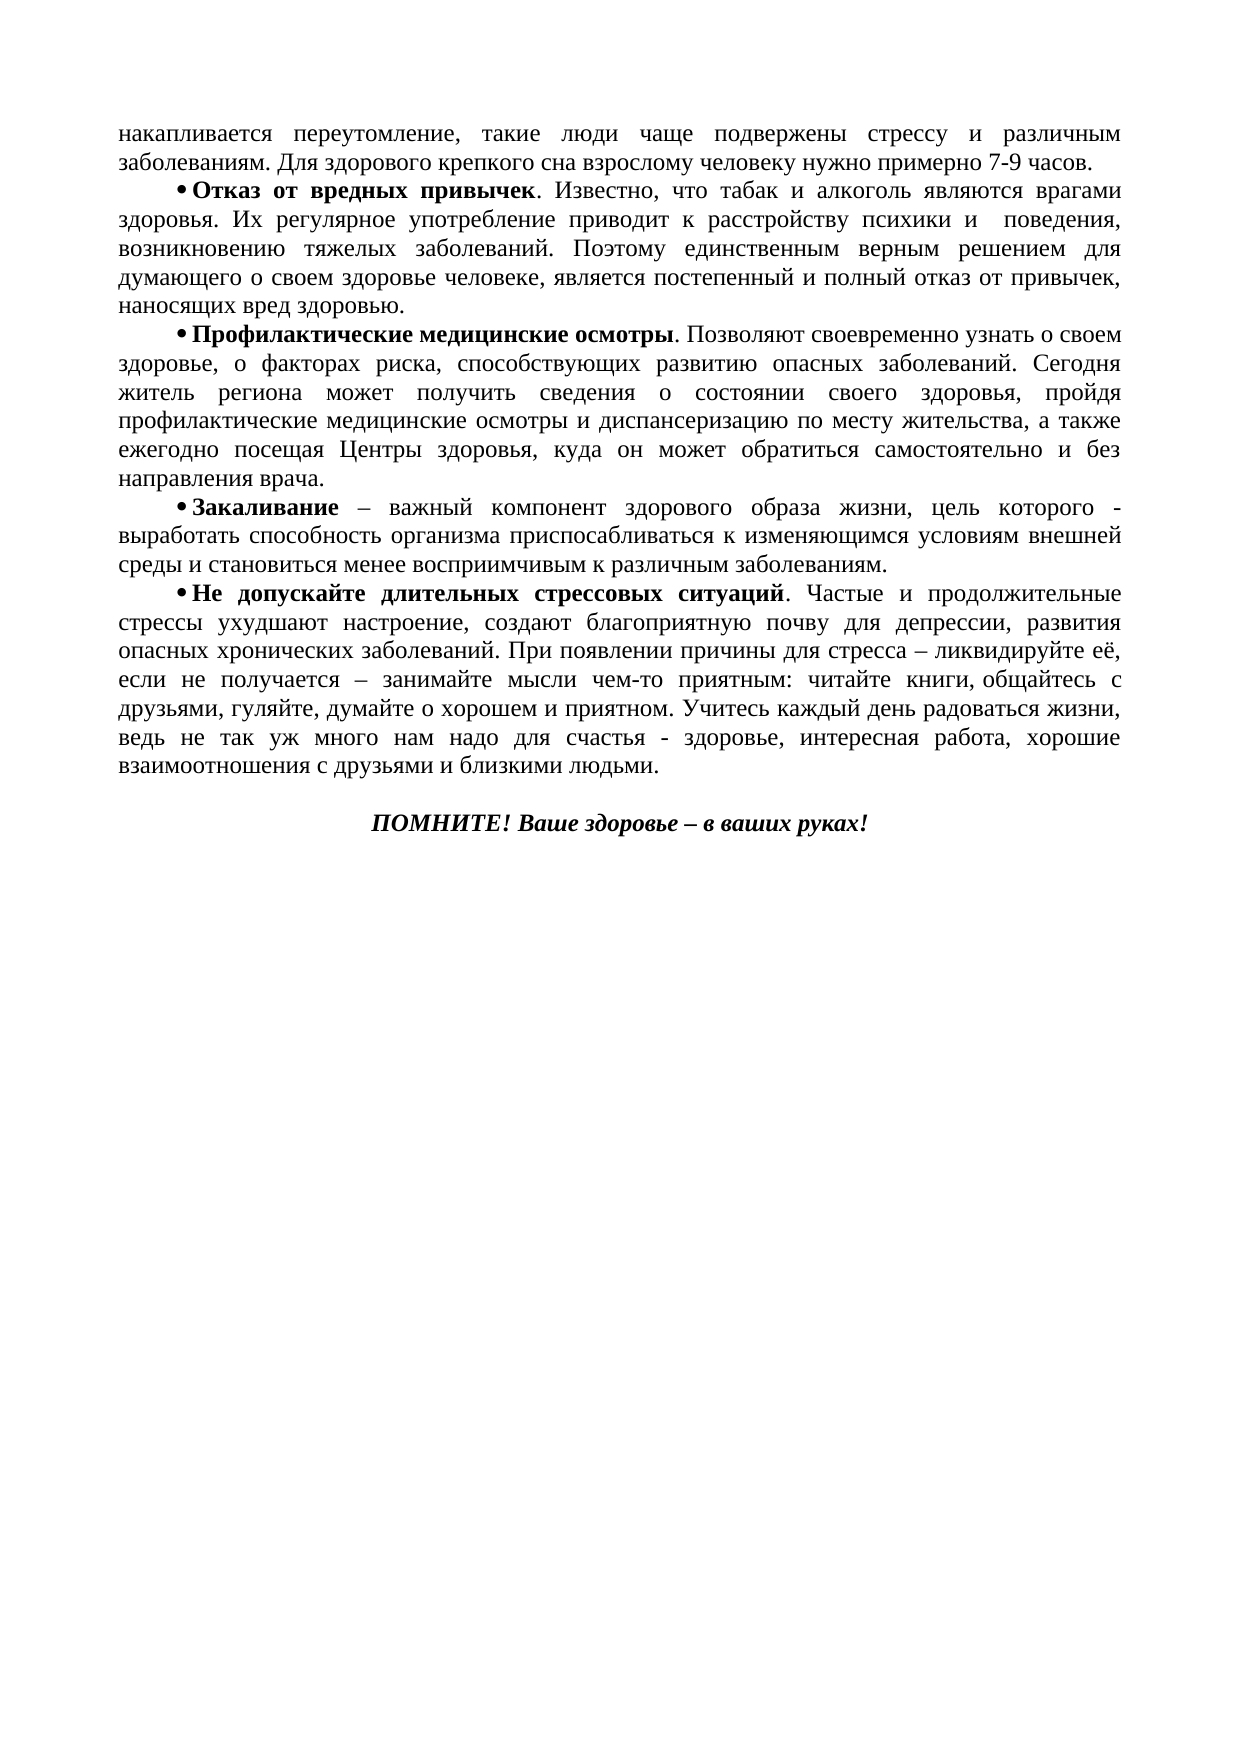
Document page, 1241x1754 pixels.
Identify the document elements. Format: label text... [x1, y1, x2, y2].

text ПОМНИТЕ! Ваше здоровье – в ваших руках! [118, 808, 1122, 837]
list Отказ от вредных привычек. Известно, что табак и алкоголь являются врагами здоровья. Их регулярное употребление приводит к расстройству психики и поведения, возникновению тяжелых заболеваний. Поэтому единственным верным решением для думающего о своем здоровье человеке, является постепенный и полный отказ от привычек, наносящих вред здоровью. [118, 176, 1122, 319]
list Профилактические медицинские осмотры. Позволяют своевременно узнать о своем здоровье, о факторах риска, способствующих развитию опасных заболеваний. Сегодня житель региона может получить сведения о состоянии своего здоровья, пройдя профилактические медицинские осмотры и диспансеризацию по месту жительства, а также ежегодно посещая Центры здоровья, куда он может обратиться самостоятельно и без направления врача. [118, 319, 1122, 492]
list Не допускайте длительных стрессовых ситуаций. Частые и продолжительные стрессы ухудшают настроение, создают благоприятную почву для депрессии, развития опасных хронических заболеваний. При появлении причины для стресса – ликвидируйте её, если не получается – занимайте мысли чем-то приятным: читайте книги, общайтесь с друзьями, гуляйте, думайте о хорошем и приятном. Учитесь каждый день радоваться жизни, ведь не так уж много нам надо для счастья - здоровье, интересная работа, хорошие взаимоотношения с друзьями и близкими людьми. [118, 578, 1122, 779]
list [118, 118, 1122, 176]
list Закаливание – важный компонент здорового образа жизни, цель которого - выработать способность организма приспосабливаться к изменяющимся условиям внешней среды и становиться менее восприимчивым к различным заболеваниям. [118, 492, 1122, 578]
